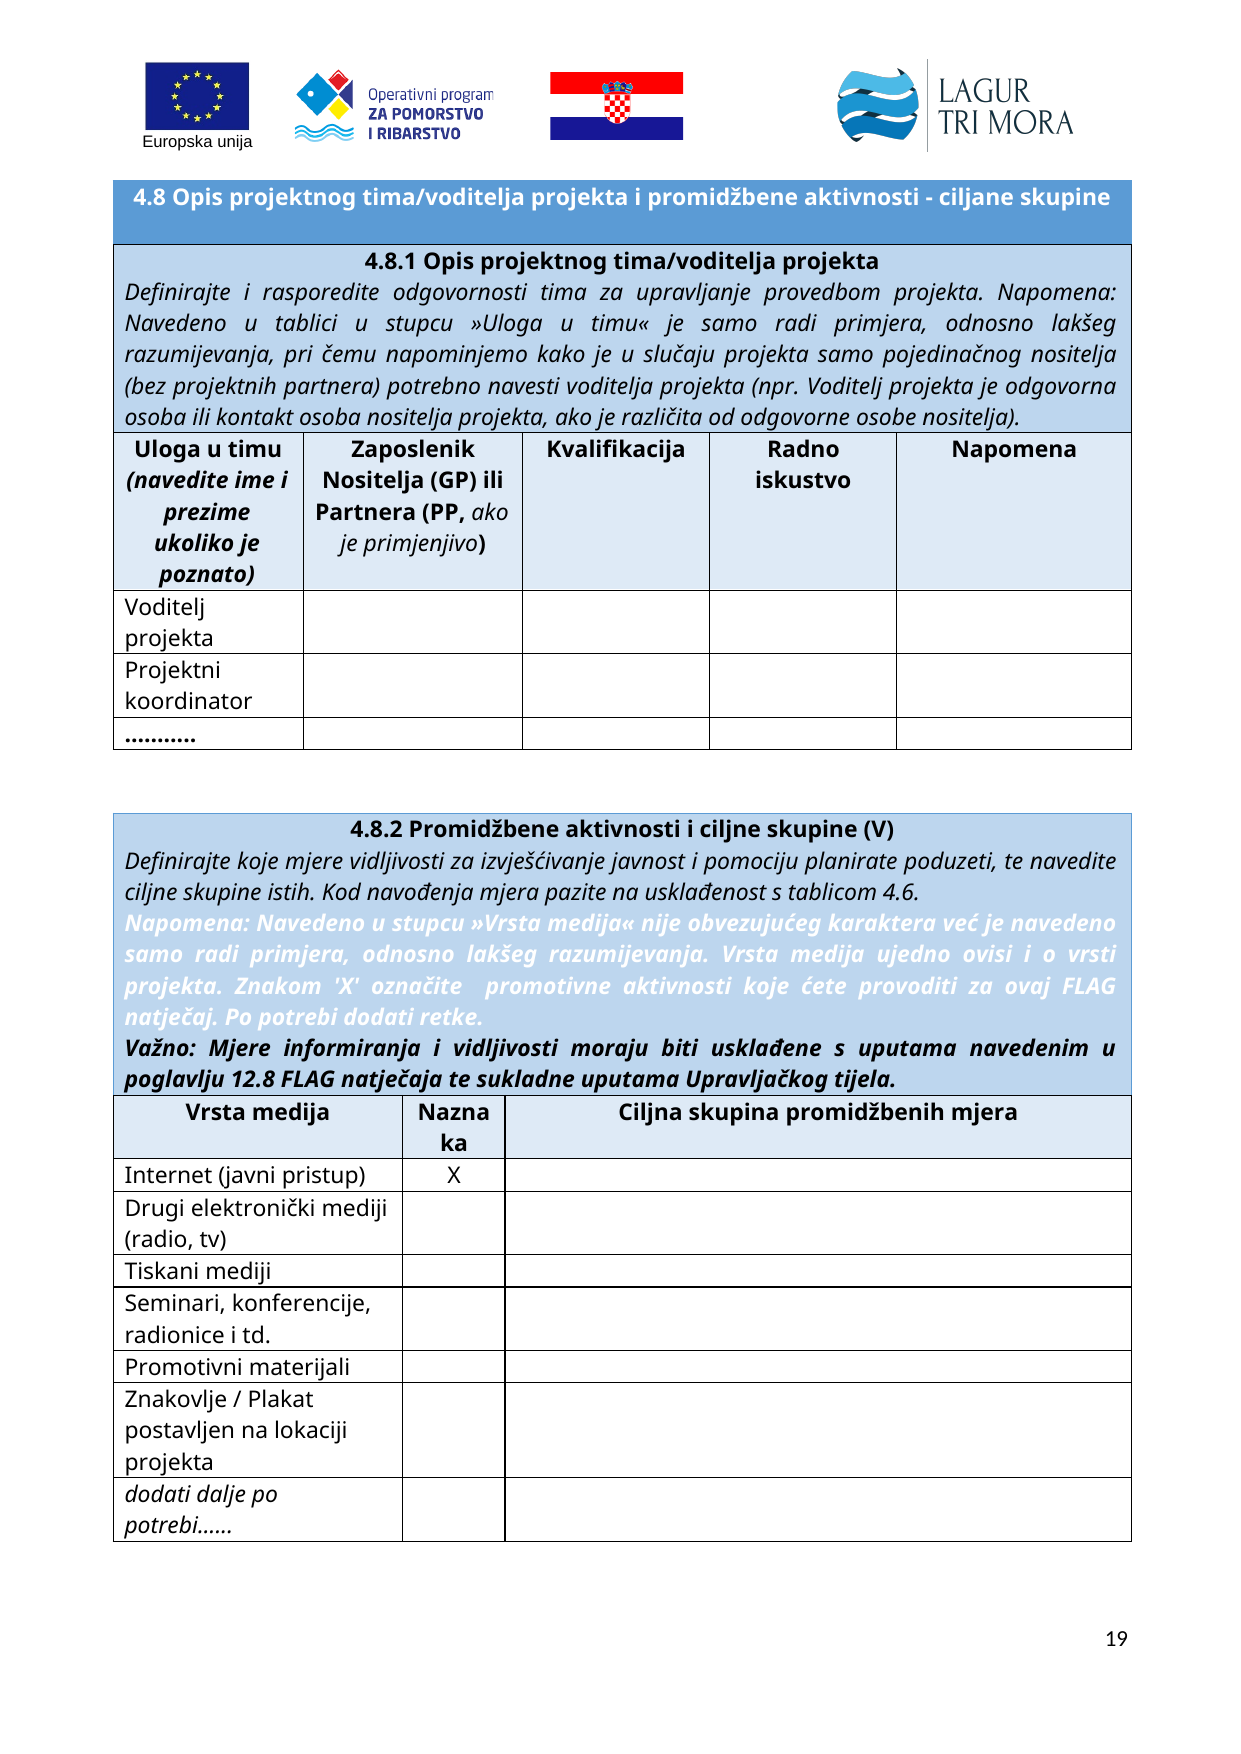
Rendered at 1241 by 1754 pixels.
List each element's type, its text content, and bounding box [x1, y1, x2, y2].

table_cell [304, 718, 522, 749]
table_cell [403, 1351, 504, 1382]
table_cell Uloga u timu (navedite ime i prezime ukoliko je poznato) [114, 433, 303, 589]
table_cell [304, 654, 522, 717]
table_cell [506, 1351, 1131, 1382]
table_cell [710, 718, 896, 749]
picture [294, 69, 494, 142]
table_cell Internet (javni pristup) [114, 1159, 402, 1191]
table_cell Vrsta medija [114, 1096, 402, 1158]
table_cell Seminari, konferencije, radionice i td. [114, 1288, 402, 1350]
table_cell X [403, 1159, 504, 1191]
table_cell [506, 1159, 1131, 1191]
table_cell Zaposlenik Nositelja (GP) ili Partnera (PP, ako je primjenjivo) [304, 433, 522, 589]
table_cell 4.8.1 Opis projektnog tima/voditelja projekta Definirajte i rasporedite odgovornosti tima za upravljanje provedbom projekta. Napomena: Navedeno u tablici u stupcu »Uloga u timu« je samo radi primjera, odnosno lakšeg razumijevanja, pri čemu napominjemo kako je u slučaju projekta samo pojedinačnog nositelja (bez projektnih partnera) potrebno navesti voditelja projekta (npr. Voditelj projekta je odgovorna osoba ili kontakt osoba nositelja projekta, ako je različita od odgovorne osobe nositelja). [114, 245, 1131, 432]
table_cell [506, 1255, 1131, 1286]
table_cell Promotivni materijali [114, 1351, 402, 1382]
table_cell Znakovlje / Plakat postavljen na lokaciji projekta [114, 1383, 402, 1477]
table_cell Naznaka [403, 1096, 504, 1158]
table_cell [403, 1192, 504, 1254]
table_cell Tiskani mediji [114, 1255, 402, 1286]
table_cell [710, 591, 896, 653]
table_cell Kvalifikacija [523, 433, 709, 589]
table_cell [506, 1288, 1131, 1350]
table_cell Projektni koordinator [114, 654, 303, 717]
table_cell [710, 654, 896, 717]
picture [550, 72, 684, 140]
table_cell [506, 1383, 1131, 1477]
table_cell [897, 718, 1131, 749]
table_cell Drugi elektronički mediji (radio, tv) [114, 1192, 402, 1254]
table_cell [304, 591, 522, 653]
picture [837, 59, 1074, 152]
table_cell dodati dalje po potrebi...... [114, 1478, 402, 1541]
table_header 4.8.2 Promidžbene aktivnosti i ciljne skupine (V) Definirajte koje mjere vidljivosti za izvješćivanje javnost i pomociju planirate poduzeti, te navedite ciljne skupine istih. Kod navođenja mjera pazite na usklađenost s tablicom 4.6. Napomena: Navedeno u stupcu »Vrsta medija« nije obvezujućeg karaktera već je navedeno samo radi primjera, odnosno lakšeg razumijevanja. Vrsta medija ujedno ovisi i o vrsti projekta. Znakom 'X' označite promotivne aktivnosti koje ćete provoditi za ovaj FLAG natječaj. Po potrebi dodati retke. Važno: Mjere informiranja i vidljivosti moraju biti usklađene s uputama navedenim u poglavlju 12.8 FLAG natječaja te sukladne uputama Upravljačkog tijela. [114, 814, 1131, 1095]
table_cell Ciljna skupina promidžbenih mjera [506, 1096, 1131, 1158]
table_cell [523, 591, 709, 653]
table_cell [403, 1383, 504, 1477]
table_cell [403, 1288, 504, 1350]
table_cell [403, 1255, 504, 1286]
table_cell [523, 654, 709, 717]
table_cell Radno iskustvo [710, 433, 896, 589]
table_cell Voditelj projekta [114, 591, 303, 653]
table_header 4.8 Opis projektnog tima/voditelja projekta i promidžbene aktivnosti - ciljane skupine [114, 181, 1131, 244]
table_cell [506, 1478, 1131, 1541]
table_cell [897, 654, 1131, 717]
table_cell [897, 591, 1131, 653]
picture [143, 60, 251, 132]
table_cell [506, 1192, 1131, 1254]
table_cell Napomena [897, 433, 1131, 589]
table_cell [403, 1478, 504, 1541]
table_cell [523, 718, 709, 749]
table_cell ........... [114, 718, 303, 749]
